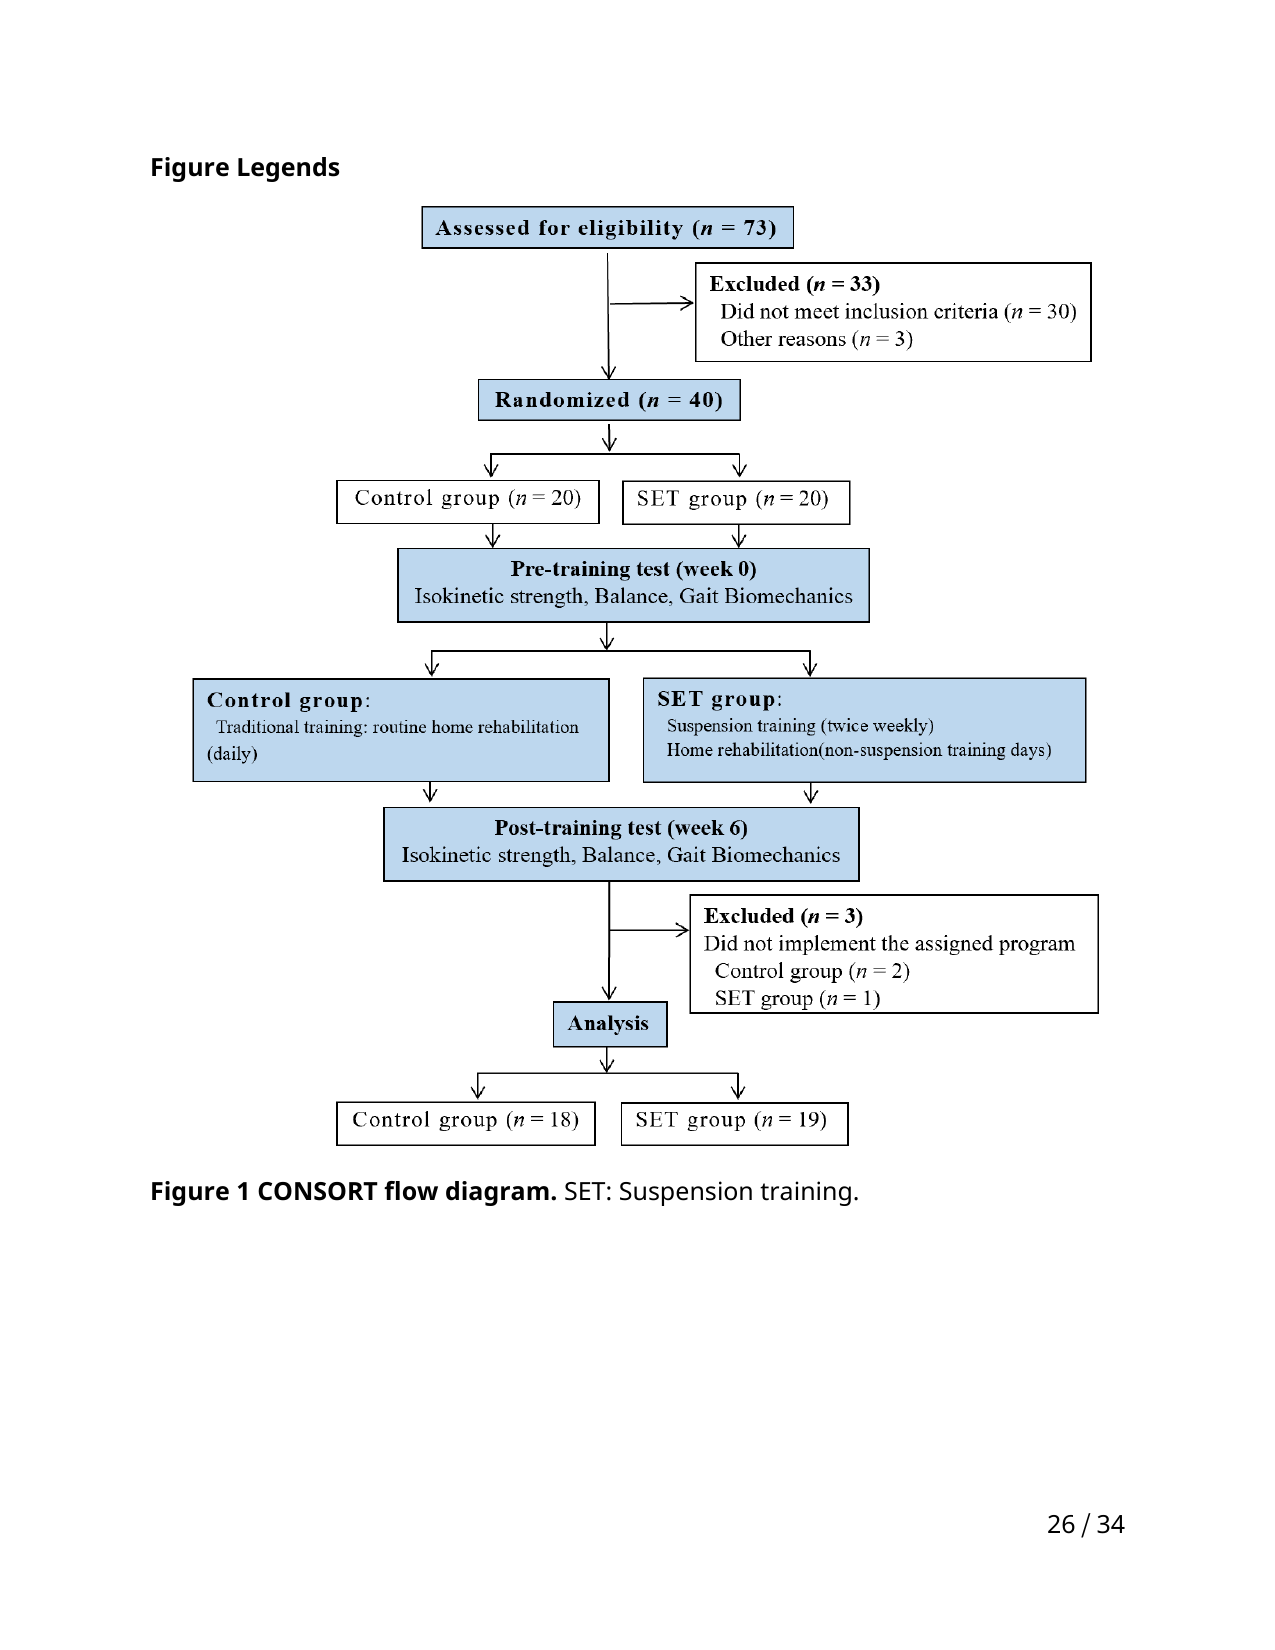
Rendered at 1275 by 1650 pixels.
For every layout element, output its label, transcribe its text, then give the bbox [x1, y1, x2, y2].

text Figure Legends [150, 150, 1125, 184]
picture [150, 201, 1115, 1159]
text Figure 1 CONSORT flow diagram. SET: Suspension training. [150, 1173, 1125, 1207]
